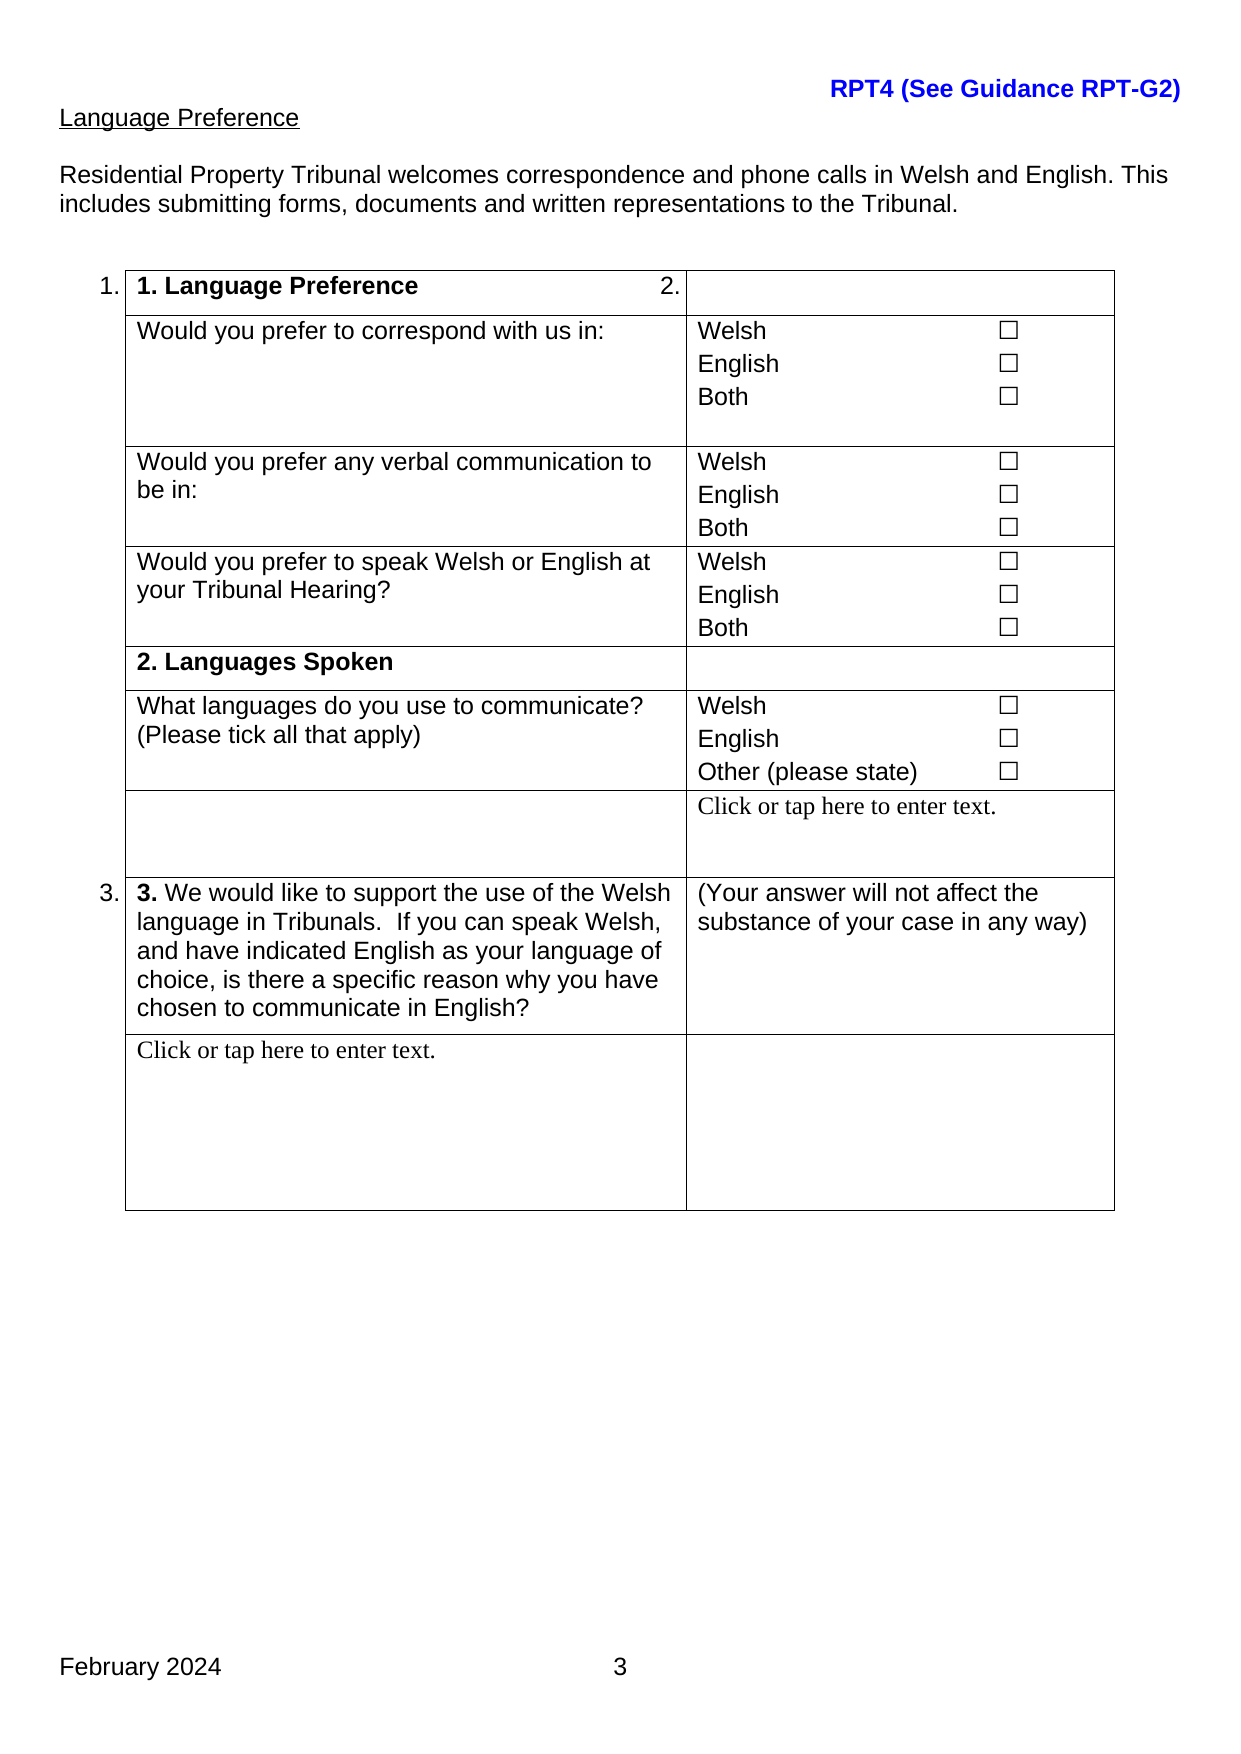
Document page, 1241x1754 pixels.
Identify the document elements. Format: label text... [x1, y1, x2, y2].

table_cell 2. Languages Spoken [126, 647, 686, 690]
table_cell What languages do you use to communicate? (Please tick all that apply) [126, 691, 686, 790]
text Language Preference [59, 102, 1181, 131]
table_cell (Your answer will not affect the substance of your case in any way) [687, 878, 1114, 1034]
table_cell [687, 647, 1114, 690]
table_cell 3. We would like to support the use of the Welsh language in Tribunals. If you can speak Welsh, and have indicated English as your language of choice, is there a specific reason why you have chosen to communicate in English? [126, 878, 686, 1034]
table_cell Would you prefer any verbal communication to be in: [126, 447, 686, 546]
table_cell [687, 1035, 1114, 1210]
table_cell Welsh English Other (please state) [687, 691, 1114, 790]
table_cell Would you prefer to correspond with us in: [126, 316, 686, 446]
table_cell Would you prefer to speak Welsh or English at your Tribunal Hearing? [126, 547, 686, 646]
table_header [687, 271, 1114, 314]
table_cell [126, 1035, 686, 1210]
text Residential Property Tribunal welcomes correspondence and phone calls in Welsh and English. This includes submitting forms, documents and written representations to the Tribunal. [59, 160, 1181, 217]
table_cell Welsh English Both [687, 316, 1114, 446]
table_header 1. Language Preference [126, 271, 686, 314]
table_cell Welsh English Both [687, 547, 1114, 646]
table_cell Welsh English Both [687, 447, 1114, 546]
table_cell [687, 791, 1114, 877]
table_cell [126, 791, 686, 877]
